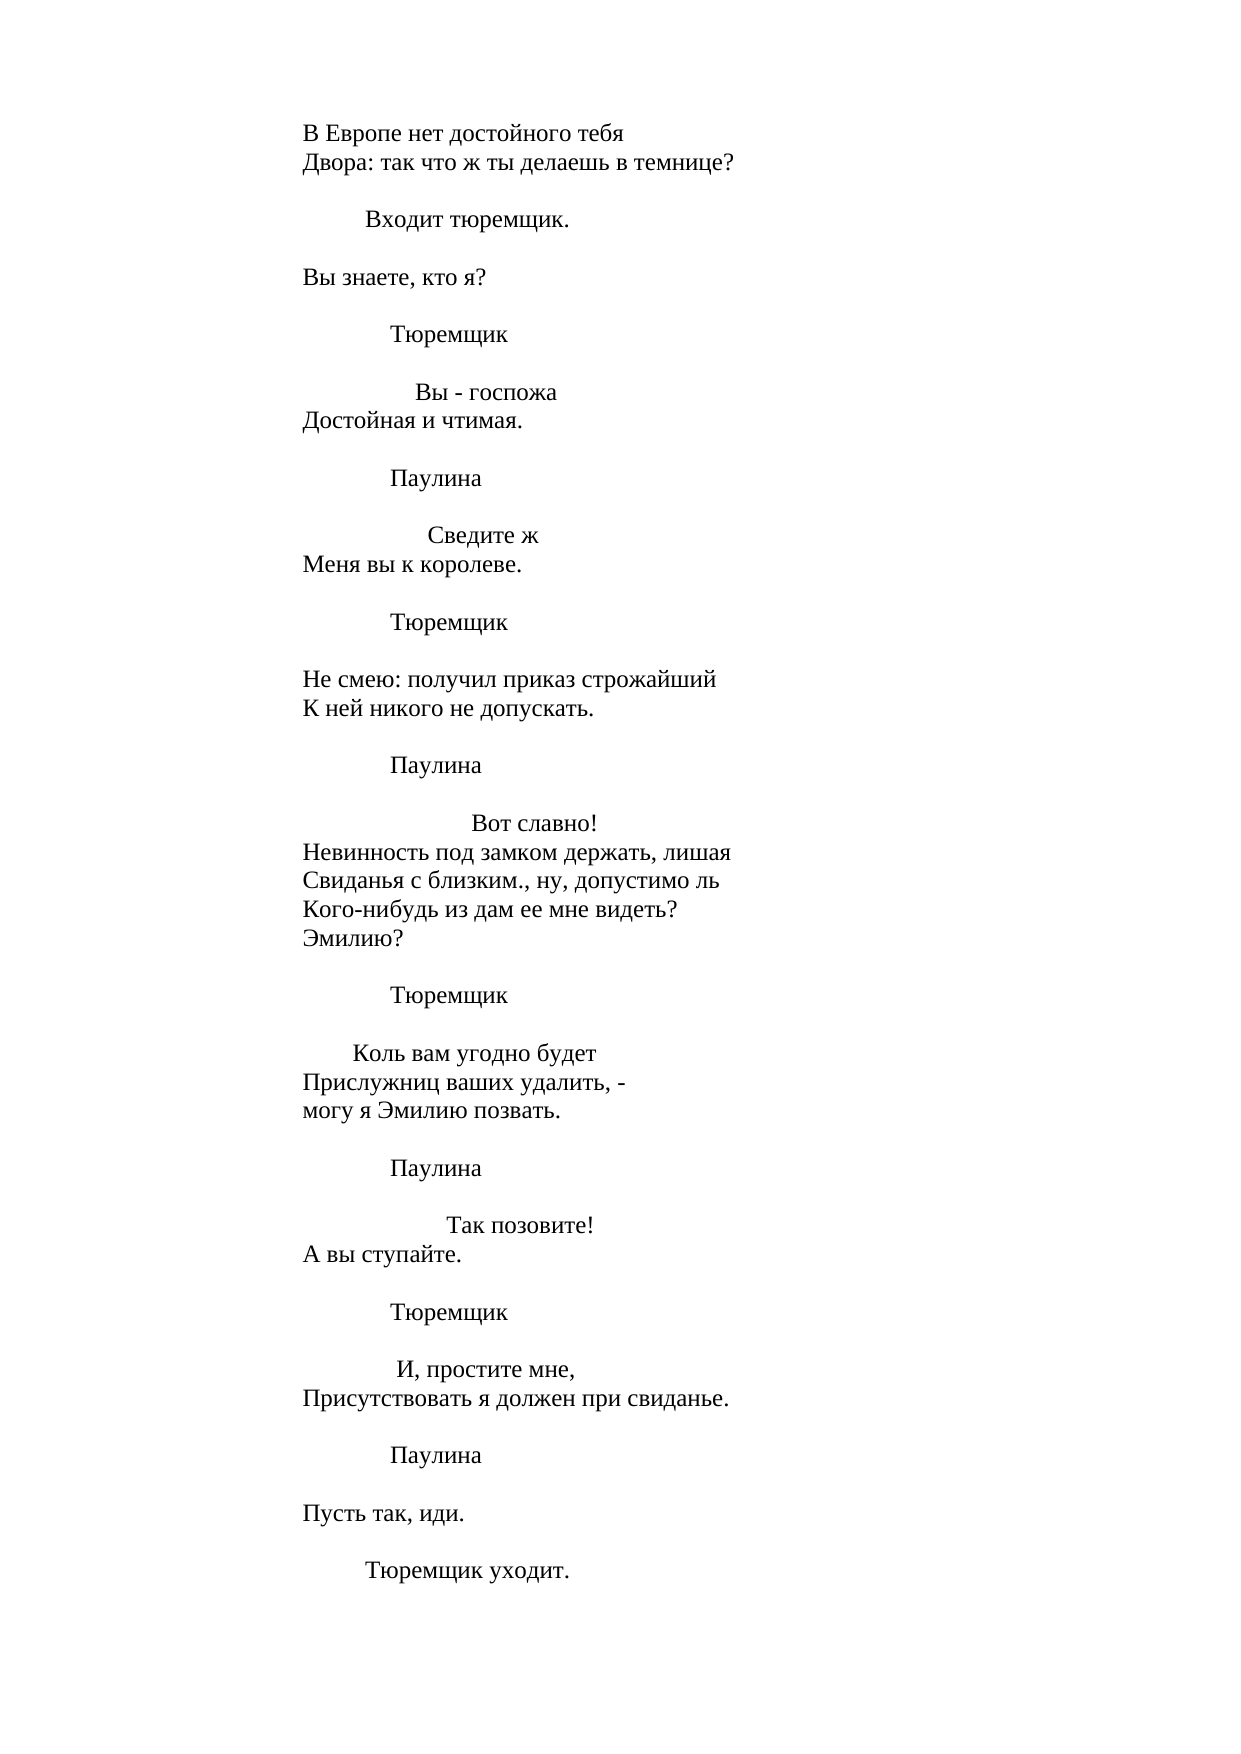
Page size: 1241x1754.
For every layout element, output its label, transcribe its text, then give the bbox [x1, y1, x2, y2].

text Прислужниц ваших удалить, - [177, 1067, 1152, 1096]
text Вы знаете, кто я? [177, 262, 1152, 291]
text Эмилию? [177, 923, 1152, 952]
text Присутствовать я должен при свиданье. [177, 1383, 1152, 1412]
text Невинность под замком держать, лишая [177, 837, 1152, 866]
text Достойная и чтимая. [177, 406, 1152, 434]
text Входит тюремщик. [177, 204, 1152, 233]
text Так позовите! [177, 1211, 1152, 1239]
text Пусть так, иди. [177, 1498, 1152, 1527]
text Тюремщик [177, 1297, 1152, 1326]
text Вот славно! [177, 808, 1152, 837]
text Сведите ж [177, 521, 1152, 549]
text Тюремщик [177, 319, 1152, 348]
text Паулина [177, 1153, 1152, 1182]
text могу я Эмилию позвать. [177, 1096, 1152, 1124]
text Свиданья с близким., ну, допустимо ль [177, 866, 1152, 894]
text Не смею: получил приказ строжайший [177, 664, 1152, 693]
text Тюремщик уходит. [177, 1556, 1152, 1584]
text Тюремщик [177, 607, 1152, 636]
text А вы ступайте. [177, 1239, 1152, 1268]
text Паулина [177, 1441, 1152, 1469]
text К ней никого не допускать. [177, 693, 1152, 722]
text И, простите мне, [177, 1354, 1152, 1383]
text Вы - госпожа [177, 377, 1152, 406]
text Меня вы к королеве. [177, 549, 1152, 578]
text Двора: так что ж ты делаешь в темнице? [177, 147, 1152, 176]
text В Европе нет достойного тебя [177, 118, 1152, 147]
text Паулина [177, 751, 1152, 779]
text Паулина [177, 463, 1152, 492]
text Тюремщик [177, 981, 1152, 1009]
text Коль вам угодно будет [177, 1038, 1152, 1067]
text Кого-нибудь из дам ее мне видеть? [177, 894, 1152, 923]
